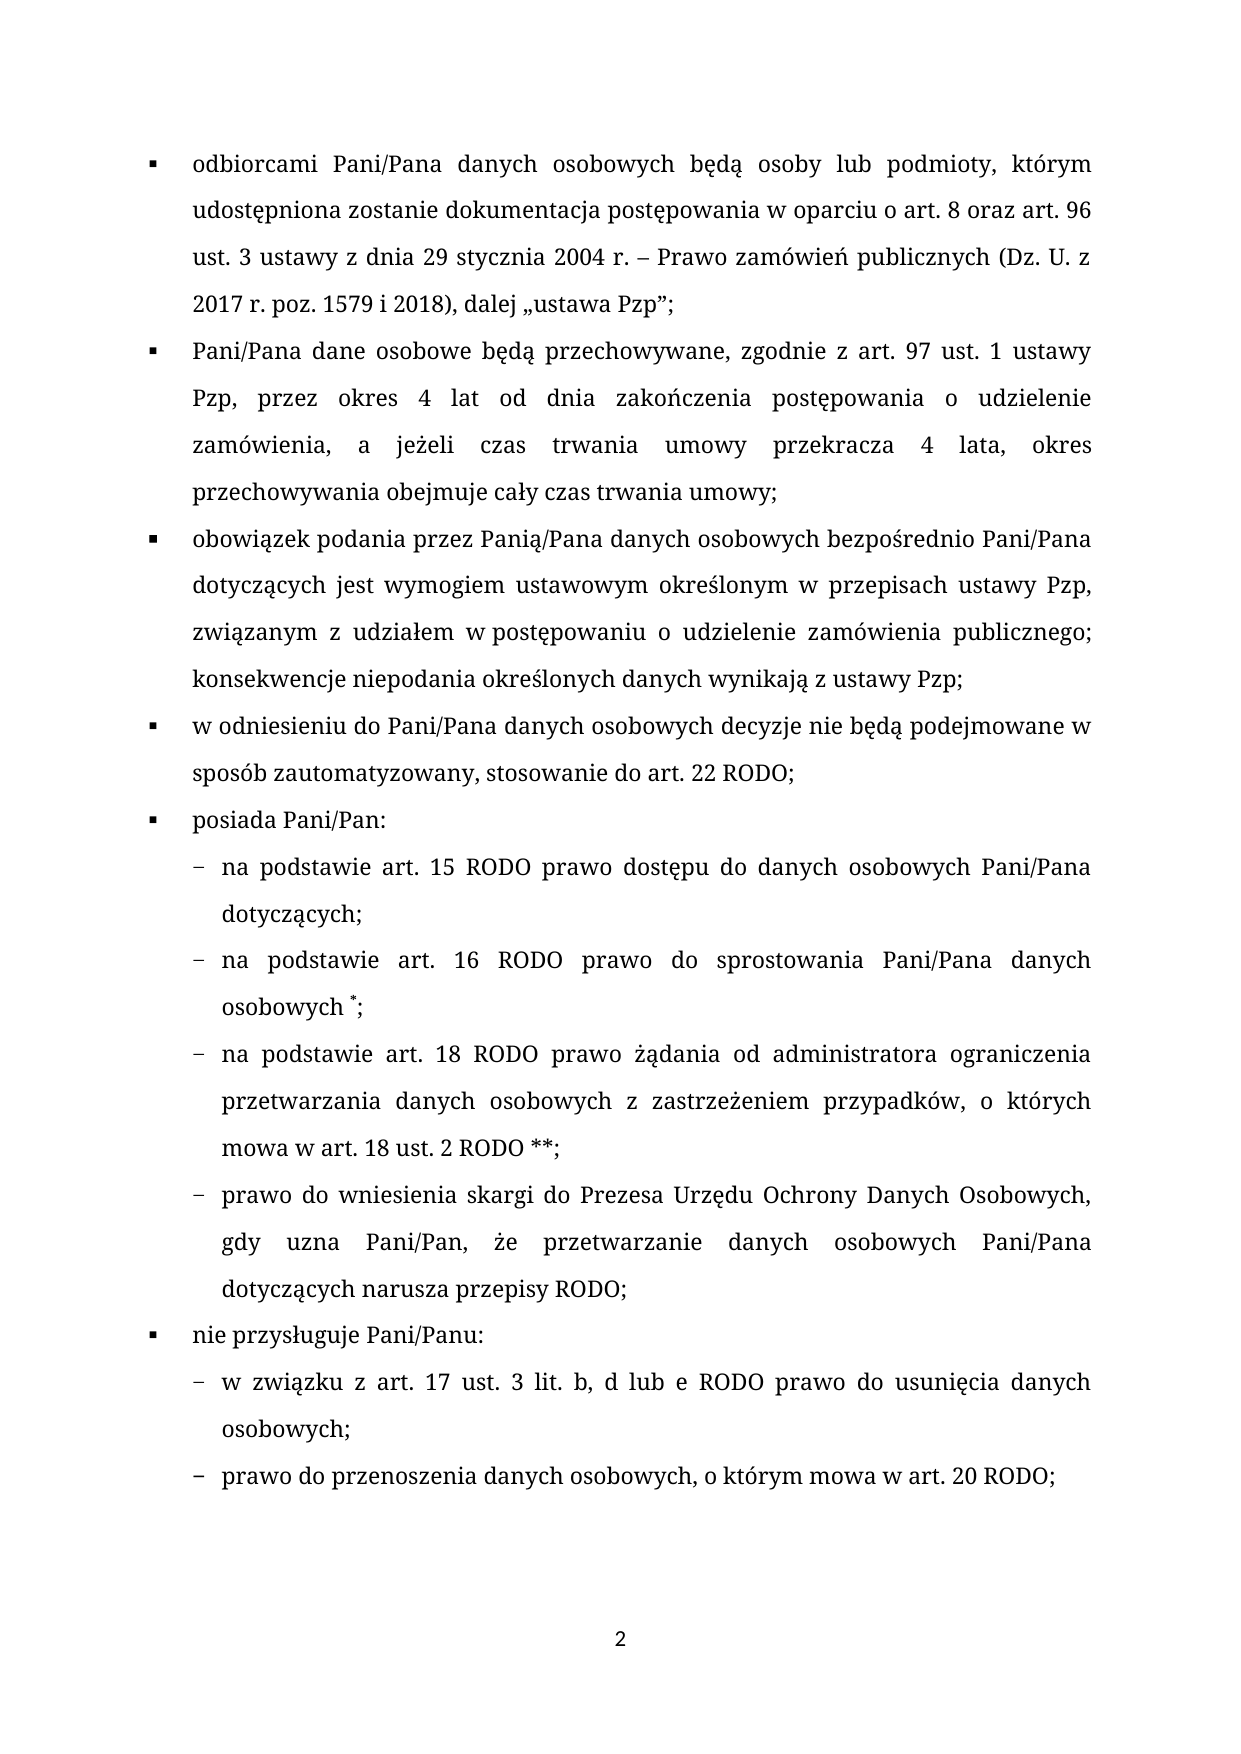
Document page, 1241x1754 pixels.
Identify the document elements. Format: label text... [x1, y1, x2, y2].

list prawo do wniesienia skargi do Prezesa Urzędu Ochrony Danych Osobowych, gdy uzna Pani/Pan, że przetwarzanie danych osobowych Pani/Pana dotyczących narusza przepisy RODO; [192, 1179, 1093, 1304]
list prawo do przenoszenia danych osobowych, o którym mowa w art. 20 RODO; [192, 1460, 1093, 1491]
list na podstawie art. 15 RODO prawo dostępu do danych osobowych Pani/Pana dotyczących; [192, 851, 1093, 929]
list na podstawie art. 18 RODO prawo żądania od administratora ograniczenia przetwarzania danych osobowych z zastrzeżeniem przypadków, o których mowa w art. 18 ust. 2 RODO **; [192, 1038, 1093, 1163]
list na podstawie art. 16 RODO prawo do sprostowania Pani/Pana danych osobowych *; [192, 944, 1093, 1023]
list w związku z art. 17 ust. 3 lit. b, d lub e RODO prawo do usunięcia danych osobowych; [192, 1366, 1093, 1444]
list posiada Pani/Pan: [148, 804, 1093, 835]
list odbiorcami Pani/Pana danych osobowych będą osoby lub podmioty, którym udostępniona zostanie dokumentacja postępowania w oparciu o art. 8 oraz art. 96 ust. 3 ustawy z dnia 29 stycznia 2004 r. – Prawo zamówień publicznych (Dz. U. z 2017 r. poz. 1579 i 2018), dalej „ustawa Pzp”; [148, 148, 1093, 319]
list nie przysługuje Pani/Panu: [148, 1319, 1093, 1351]
list Pani/Pana dane osobowe będą przechowywane, zgodnie z art. 97 ust. 1 ustawy Pzp, przez okres 4 lat od dnia zakończenia postępowania o udzielenie zamówienia, a jeżeli czas trwania umowy przekracza 4 lata, okres przechowywania obejmuje cały czas trwania umowy; [148, 335, 1093, 507]
list obowiązek podania przez Panią/Pana danych osobowych bezpośrednio Pani/Pana dotyczących jest wymogiem ustawowym określonym w przepisach ustawy Pzp, związanym z udziałem w postępowaniu o udzielenie zamówienia publicznego; konsekwencje niepodania określonych danych wynikają z ustawy Pzp; [148, 523, 1093, 694]
list w odniesieniu do Pani/Pana danych osobowych decyzje nie będą podejmowane w sposób zautomatyzowany, stosowanie do art. 22 RODO; [148, 710, 1093, 788]
